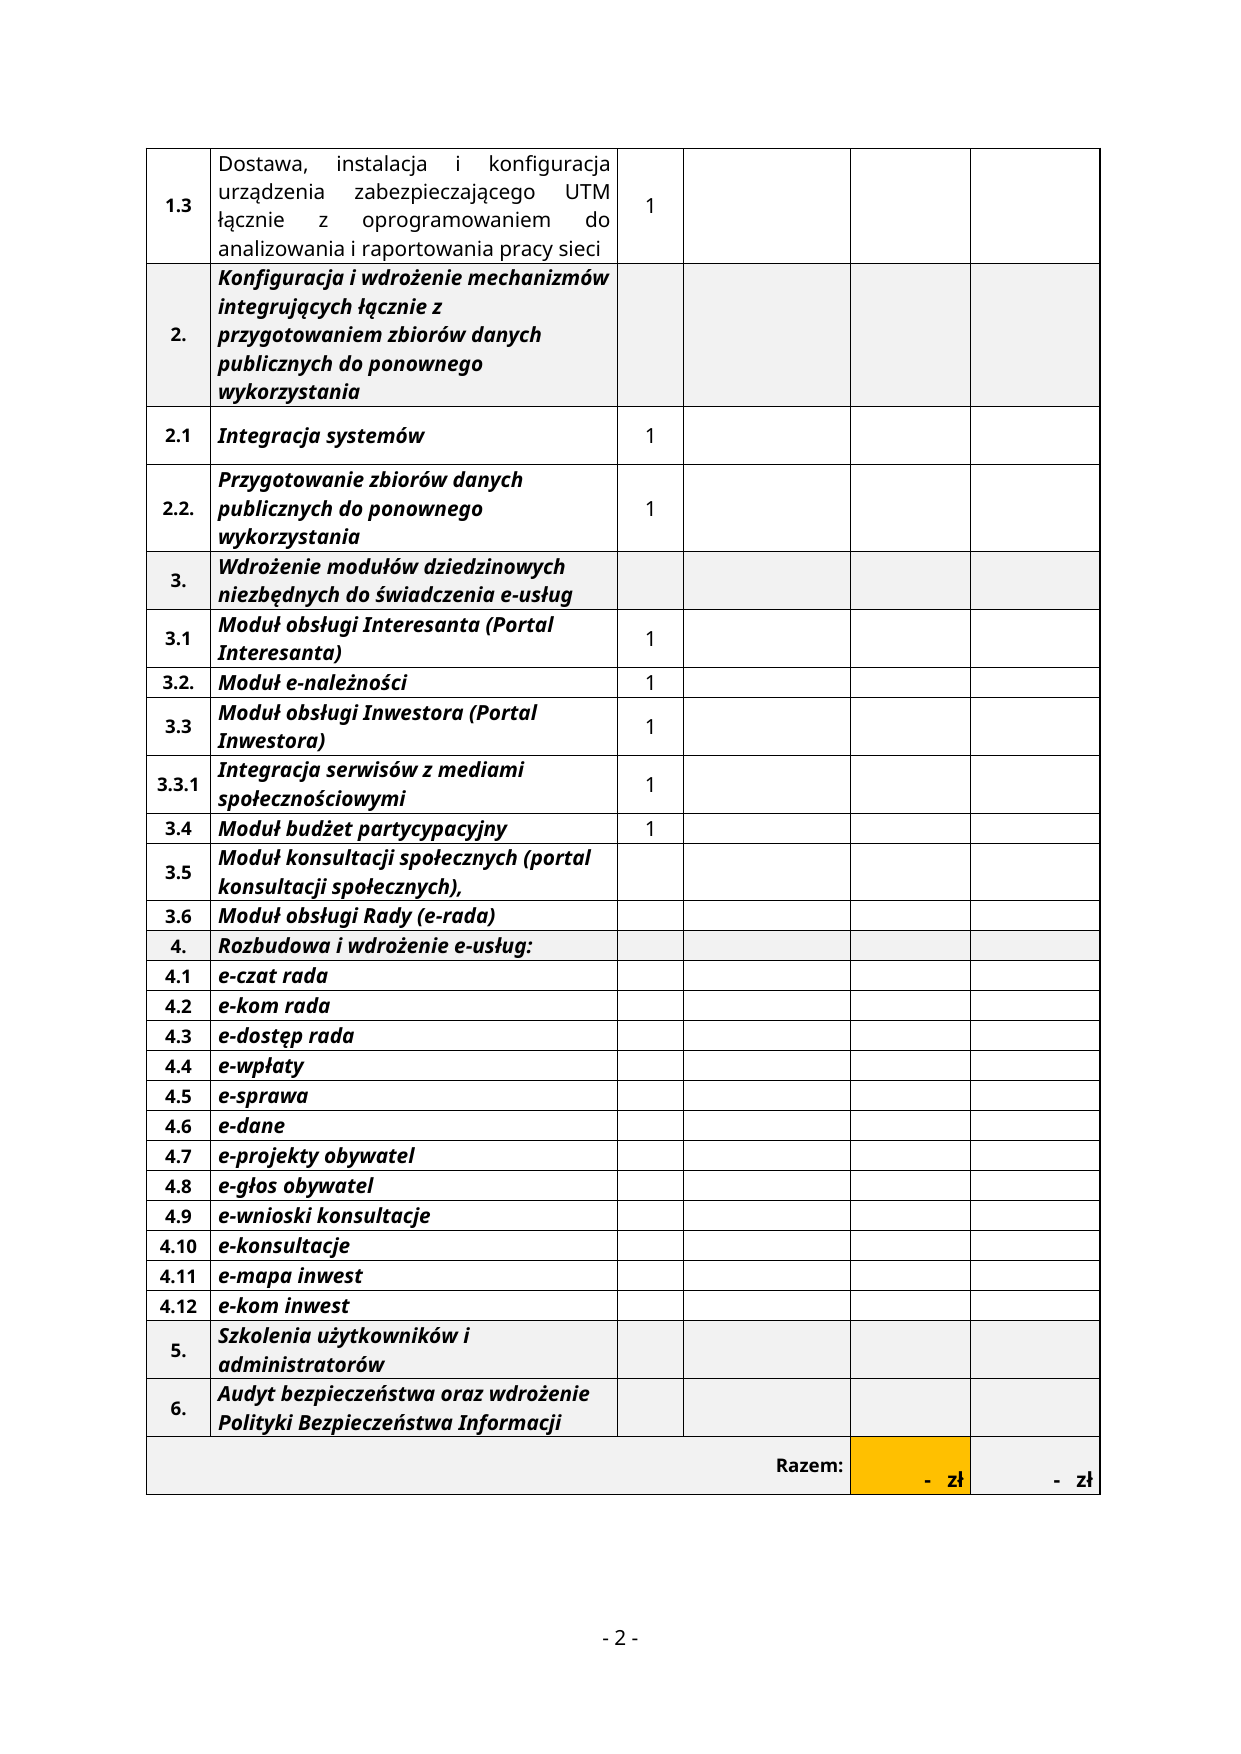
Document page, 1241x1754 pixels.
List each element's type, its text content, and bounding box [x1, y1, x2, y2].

table_cell [971, 1081, 1099, 1110]
table_cell 4.5 [147, 1081, 210, 1110]
table_cell [618, 991, 683, 1020]
table_cell 4.10 [147, 1231, 210, 1260]
table_cell Integracja systemów [211, 407, 617, 464]
table_cell Razem: [147, 1437, 850, 1494]
table_cell Przygotowanie zbiorów danych publicznych do ponownego wykorzystania [211, 465, 617, 551]
table_cell [684, 610, 850, 667]
table_cell 2.1 [147, 407, 210, 464]
table_cell [684, 756, 850, 812]
table_cell [684, 1051, 850, 1080]
table_cell [684, 149, 850, 262]
table_cell Rozbudowa i wdrożenie e-usług: [211, 931, 617, 960]
table_cell [971, 844, 1099, 900]
table_cell [971, 931, 1099, 960]
table_cell [971, 1261, 1099, 1290]
table_cell [971, 465, 1099, 551]
table_cell [684, 1111, 850, 1140]
table_cell [971, 756, 1099, 812]
table_cell [971, 264, 1099, 406]
table_cell 4. [147, 931, 210, 960]
table_cell 2. [147, 264, 210, 406]
table_cell e-konsultacje [211, 1231, 617, 1260]
table_cell 1 [618, 407, 683, 464]
table_cell Moduł obsługi Inwestora (Portal Inwestora) [211, 698, 617, 754]
table_cell e-mapa inwest [211, 1261, 617, 1290]
table_cell [618, 931, 683, 960]
table_cell e-wpłaty [211, 1051, 617, 1080]
table_cell e-projekty obywatel [211, 1141, 617, 1170]
table_cell [851, 698, 970, 754]
table_cell [618, 264, 683, 406]
table_cell [618, 1171, 683, 1200]
table_cell Konfiguracja i wdrożenie mechanizmów integrujących łącznie z przygotowaniem zbiorów danych publicznych do ponownego wykorzystania [211, 264, 617, 406]
table_cell 3.4 [147, 814, 210, 842]
table_cell [851, 1291, 970, 1320]
table_cell [971, 1231, 1099, 1260]
table_cell e-czat rada [211, 961, 617, 990]
table_cell 4.11 [147, 1261, 210, 1290]
table_cell 4.4 [147, 1051, 210, 1080]
table_cell 3.3.1 [147, 756, 210, 812]
table_cell [851, 610, 970, 667]
table_cell [618, 1141, 683, 1170]
table_cell [684, 1291, 850, 1320]
table_cell [971, 1379, 1099, 1436]
table_cell [851, 814, 970, 842]
table_cell [851, 1379, 970, 1436]
table_cell [851, 149, 970, 262]
table_cell [851, 264, 970, 406]
table_cell [971, 961, 1099, 990]
table_cell Moduł e-należności [211, 668, 617, 697]
table_cell 1 [618, 465, 683, 551]
table_cell [851, 1171, 970, 1200]
table_cell e-dostęp rada [211, 1021, 617, 1050]
table_cell [971, 1291, 1099, 1320]
table_cell [618, 1021, 683, 1050]
table_cell [684, 991, 850, 1020]
table_cell [971, 610, 1099, 667]
table_cell [618, 844, 683, 900]
table_cell Wdrożenie modułów dziedzinowych niezbędnych do świadczenia e-usług [211, 552, 617, 609]
table_cell 6. [147, 1379, 210, 1436]
table_cell Dostawa, instalacja i konfiguracja urządzenia zabezpieczającego UTM łącznie z oprogramowaniem do analizowania i raportowania pracy sieci [211, 149, 617, 262]
table_cell [684, 264, 850, 406]
table_cell [851, 407, 970, 464]
table_cell [684, 1201, 850, 1230]
table_cell 1 [618, 149, 683, 262]
table_cell Moduł obsługi Rady (e-rada) [211, 901, 617, 930]
table_cell [618, 1321, 683, 1378]
table_cell 3. [147, 552, 210, 609]
table_cell e-sprawa [211, 1081, 617, 1110]
table_cell [684, 1141, 850, 1170]
table_cell 4.9 [147, 1201, 210, 1230]
table_cell [684, 1171, 850, 1200]
table_cell [851, 1051, 970, 1080]
table_cell [851, 1141, 970, 1170]
table_cell [851, 756, 970, 812]
table_cell e-wnioski konsultacje [211, 1201, 617, 1230]
table_cell [851, 1261, 970, 1290]
table_cell [971, 1051, 1099, 1080]
table_cell 3.6 [147, 901, 210, 930]
table_cell - zł [971, 1437, 1099, 1494]
table_cell 2.2. [147, 465, 210, 551]
table_cell e-kom rada [211, 991, 617, 1020]
table_cell [971, 407, 1099, 464]
table_cell [618, 961, 683, 990]
table_cell Audyt bezpieczeństwa oraz wdrożenie Polityki Bezpieczeństwa Informacji [211, 1379, 617, 1436]
table_cell 4.12 [147, 1291, 210, 1320]
table_cell [684, 465, 850, 551]
table_cell [971, 668, 1099, 697]
table_cell e-kom inwest [211, 1291, 617, 1320]
table_cell Moduł konsultacji społecznych (portal konsultacji społecznych), [211, 844, 617, 900]
table_cell [851, 552, 970, 609]
table_cell [971, 698, 1099, 754]
table_cell 3.5 [147, 844, 210, 900]
table_cell [971, 1141, 1099, 1170]
table_cell [851, 961, 970, 990]
table_cell e-dane [211, 1111, 617, 1140]
table_cell [618, 901, 683, 930]
table_cell [684, 1379, 850, 1436]
table_cell [618, 1231, 683, 1260]
table_cell [618, 1379, 683, 1436]
table_cell [851, 991, 970, 1020]
table_cell [684, 552, 850, 609]
table_cell [618, 1081, 683, 1110]
table_cell [684, 1321, 850, 1378]
table_cell - zł [851, 1437, 970, 1494]
table_cell [851, 1201, 970, 1230]
table_cell [851, 1081, 970, 1110]
table_cell Szkolenia użytkowników i administratorów [211, 1321, 617, 1378]
table_cell 1.3 [147, 149, 210, 262]
table_cell [851, 931, 970, 960]
table_cell [684, 901, 850, 930]
table_cell [618, 1291, 683, 1320]
table_cell [971, 1171, 1099, 1200]
table_cell [684, 668, 850, 697]
table_cell 1 [618, 756, 683, 812]
table_cell 1 [618, 698, 683, 754]
table_cell [684, 961, 850, 990]
table_cell 3.3 [147, 698, 210, 754]
table_cell [851, 844, 970, 900]
table_cell 4.1 [147, 961, 210, 990]
table_cell [684, 1081, 850, 1110]
table_cell e-głos obywatel [211, 1171, 617, 1200]
table_cell [684, 407, 850, 464]
table_cell [971, 1111, 1099, 1140]
table_cell [684, 931, 850, 960]
table_cell [851, 901, 970, 930]
table_cell [851, 668, 970, 697]
table_cell 4.6 [147, 1111, 210, 1140]
table_cell [618, 1261, 683, 1290]
table_cell 4.2 [147, 991, 210, 1020]
table_cell [684, 1231, 850, 1260]
table_cell [971, 1021, 1099, 1050]
table_cell [684, 1021, 850, 1050]
table_cell [684, 698, 850, 754]
table_cell 3.2. [147, 668, 210, 697]
table_cell Integracja serwisów z mediami społecznościowymi [211, 756, 617, 812]
table_cell 4.3 [147, 1021, 210, 1050]
table_cell 4.7 [147, 1141, 210, 1170]
table_cell 1 [618, 668, 683, 697]
table_cell [971, 814, 1099, 842]
table_cell 1 [618, 610, 683, 667]
table_cell [618, 1111, 683, 1140]
table_cell Moduł obsługi Interesanta (Portal Interesanta) [211, 610, 617, 667]
table_cell [684, 1261, 850, 1290]
table_cell [971, 1201, 1099, 1230]
table_cell 4.8 [147, 1171, 210, 1200]
table_cell [684, 814, 850, 842]
table_cell [618, 1201, 683, 1230]
table_cell [851, 1321, 970, 1378]
table_cell [971, 552, 1099, 609]
table_cell [684, 844, 850, 900]
table_cell [851, 1021, 970, 1050]
table_cell 3.1 [147, 610, 210, 667]
table_cell [851, 1111, 970, 1140]
table_cell [971, 991, 1099, 1020]
table_cell [618, 1051, 683, 1080]
table_cell [971, 1321, 1099, 1378]
table_cell [618, 552, 683, 609]
table_cell [971, 901, 1099, 930]
table_cell 5. [147, 1321, 210, 1378]
table_cell [971, 149, 1099, 262]
table_cell [851, 465, 970, 551]
table_cell 1 [618, 814, 683, 842]
table_cell Moduł budżet partycypacyjny [211, 814, 617, 842]
table_cell [851, 1231, 970, 1260]
